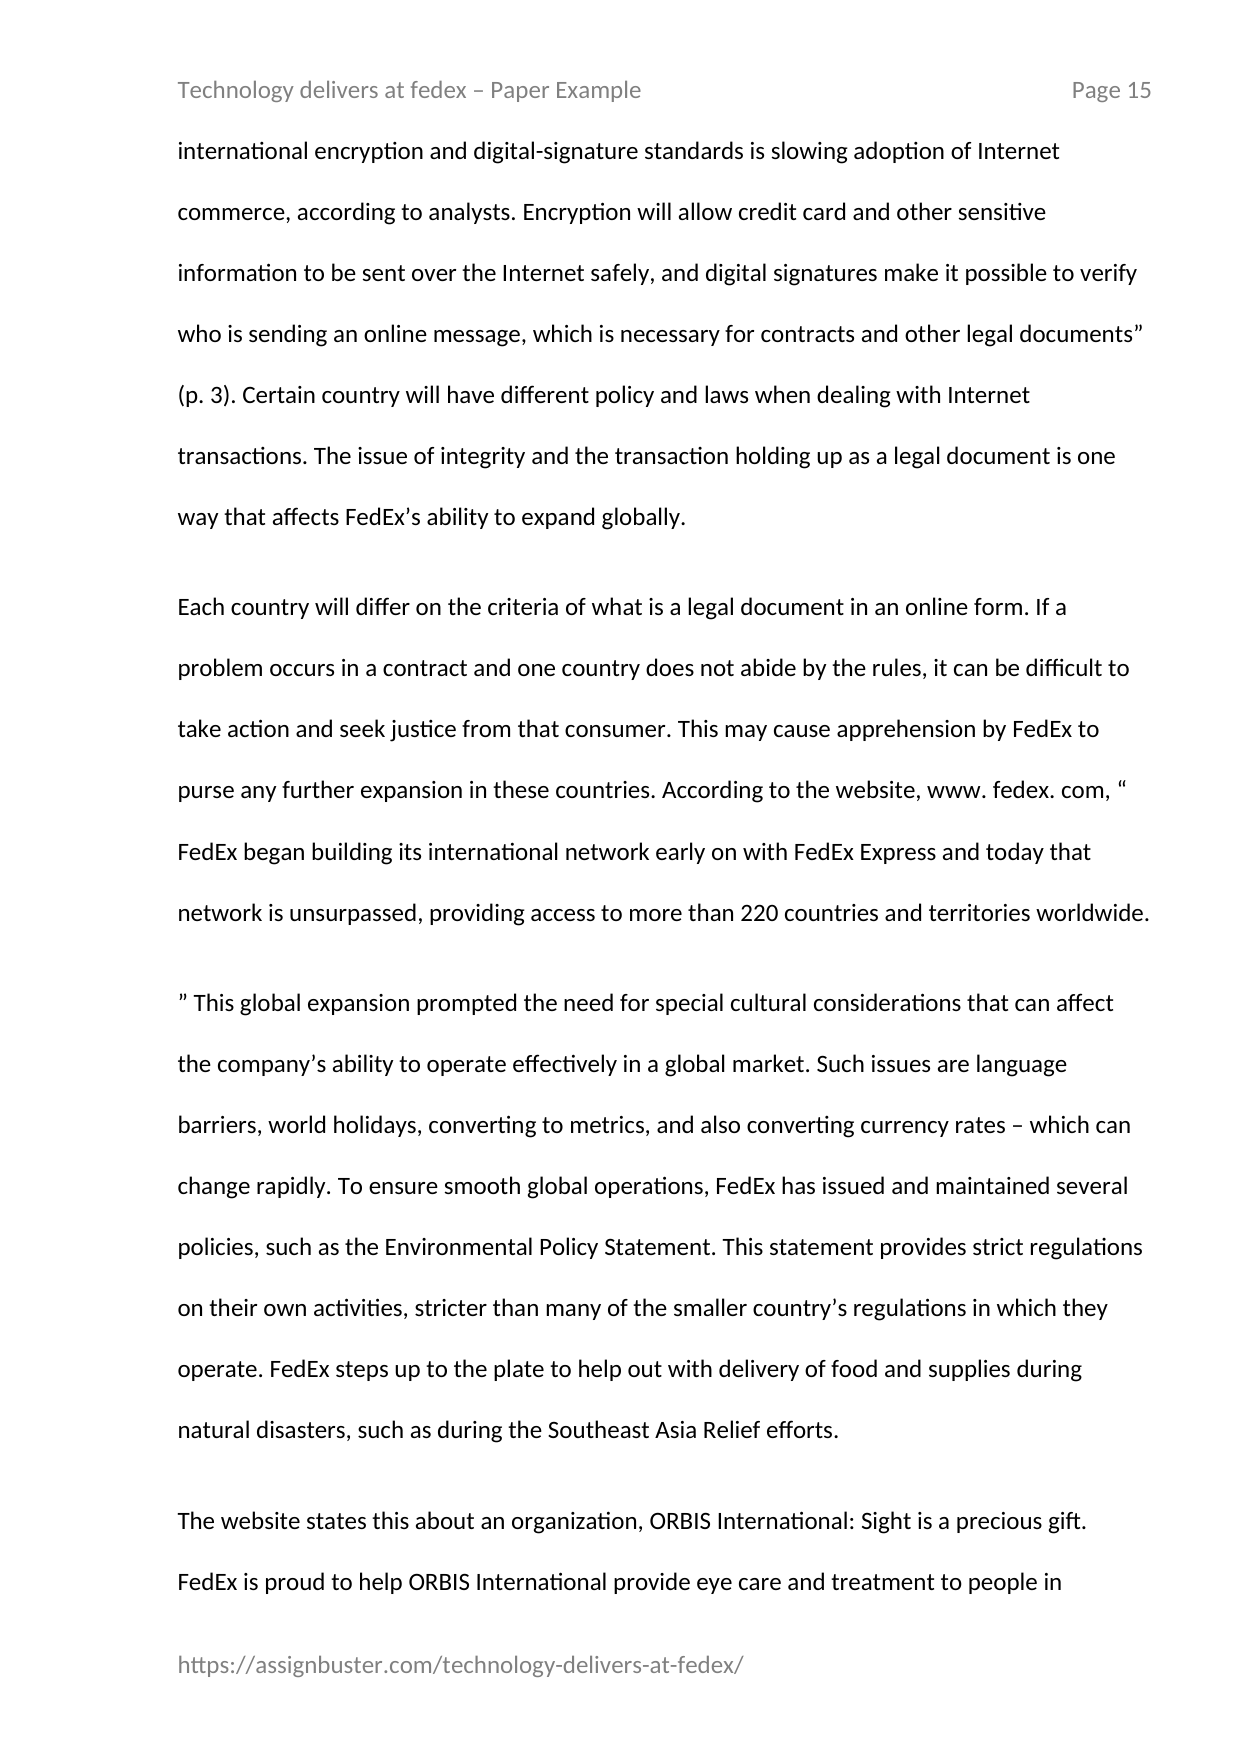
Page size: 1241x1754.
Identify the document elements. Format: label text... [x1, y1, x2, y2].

text Each country will differ on the criteria of what is a legal document in an online form. If a problem occurs in a contract and one country does not abide by the rules, it can be difficult to take action and seek justice from that consumer. This may cause apprehension by FedEx to purse any further expansion in these countries. According to the website, www. fedex. com, “ FedEx began building its international network early on with FedEx Express and today that network is unsurpassed, providing access to more than 220 countries and territories worldwide. [177, 592, 1152, 927]
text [177, 135, 1152, 532]
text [177, 1505, 1152, 1597]
text ” This global expansion prompted the need for special cultural considerations that can affect the company’s ability to operate effectively in a global market. Such issues are language barriers, world holidays, converting to metrics, and also converting currency rates – which can change rapidly. To ensure smooth global operations, FedEx has issued and maintained several policies, such as the Environmental Policy Statement. This statement provides strict regulations on their own activities, stricter than many of the smaller country’s regulations in which they operate. FedEx steps up to the plate to help out with delivery of food and supplies during natural disasters, such as during the Southeast Asia Relief efforts. [177, 987, 1152, 1445]
